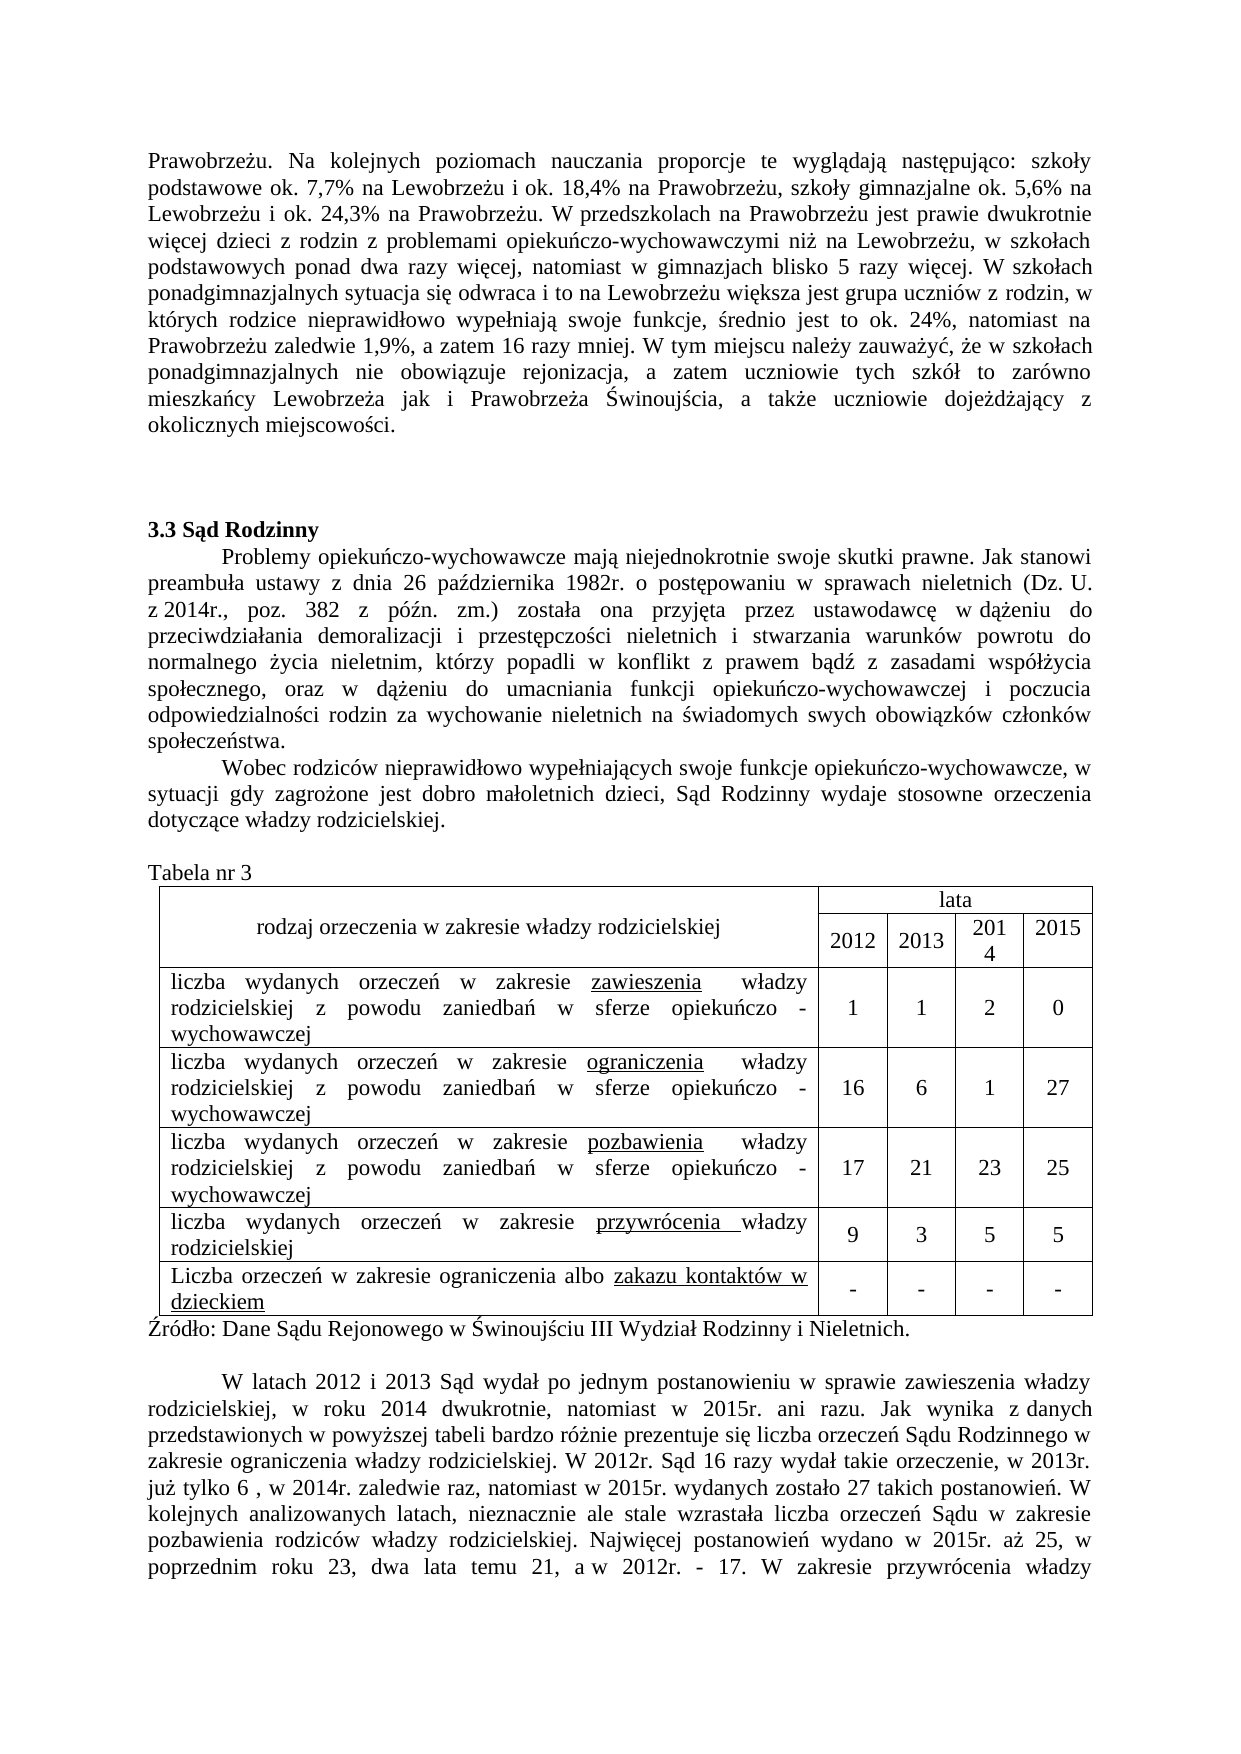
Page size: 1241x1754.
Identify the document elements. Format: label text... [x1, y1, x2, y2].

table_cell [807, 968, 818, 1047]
text Tabela nr 3 [148, 859, 1093, 886]
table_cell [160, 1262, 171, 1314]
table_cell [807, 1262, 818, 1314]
table_cell 2015 [1024, 914, 1092, 967]
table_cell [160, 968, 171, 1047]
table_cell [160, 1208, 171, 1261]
table_cell 2012 [819, 914, 887, 967]
table_cell 1 [819, 968, 887, 1047]
table_cell 2 [956, 968, 1023, 1047]
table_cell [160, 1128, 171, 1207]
table_cell 1 [956, 1048, 1023, 1127]
table_cell 27 [1024, 1048, 1092, 1127]
table_cell 2013 [888, 914, 955, 967]
table_cell 6 [888, 1048, 955, 1127]
text 3.3 Sąd Rodzinny [148, 517, 1093, 543]
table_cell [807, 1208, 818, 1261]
table_cell 21 [888, 1128, 955, 1207]
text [148, 148, 1093, 437]
text Wobec rodziców nieprawidłowo wypełniających swoje funkcje opiekuńczo-wychowawcze, w sytuacji gdy zagrożone jest dobro małoletnich dzieci, Sąd Rodzinny wydaje stosowne orzeczenia dotyczące władzy rodzicielskiej. [148, 754, 1093, 833]
table_cell 5 [1024, 1208, 1092, 1261]
table_cell 1 [888, 968, 955, 1047]
table_cell 23 [956, 1128, 1023, 1207]
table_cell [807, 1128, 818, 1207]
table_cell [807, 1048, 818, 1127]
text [148, 1368, 1093, 1579]
table_cell 5 [956, 1208, 1023, 1261]
table_cell - [888, 1262, 955, 1314]
table_cell 3 [888, 1208, 955, 1261]
table_cell 0 [1024, 968, 1092, 1047]
table_cell 9 [819, 1208, 887, 1261]
table_cell - [819, 1262, 887, 1314]
table_cell 17 [819, 1128, 887, 1207]
table_cell - [956, 1262, 1023, 1314]
table_cell 25 [1024, 1128, 1092, 1207]
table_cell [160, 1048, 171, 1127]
text Problemy opiekuńczo-wychowawcze mają niejednokrotnie swoje skutki prawne. Jak stanowi preambuła ustawy z dnia 26 października 1982r. o postępowaniu w sprawach nieletnich (Dz. U. z 2014r., poz. 382 z późn. zm.) została ona przyjęta przez ustawodawcę w dążeniu do przeciwdziałania demoralizacji i przestępczości nieletnich i stwarzania warunków powrotu do normalnego życia nieletnim, którzy popadli w konflikt z prawem bądź z zasadami współżycia społecznego, oraz w dążeniu do umacniania funkcji opiekuńczo-wychowawczej i poczucia odpowiedzialności rodzin za wychowanie nieletnich na świadomych swych obowiązków członków społeczeństwa. [148, 543, 1093, 754]
text Źródło: Dane Sądu Rejonowego w Świnoujściu III Wydział Rodzinny i Nieletnich. [148, 1316, 1093, 1342]
table_cell - [1024, 1262, 1092, 1314]
table_cell 16 [819, 1048, 887, 1127]
table_header rodzaj orzeczenia w zakresie władzy rodzicielskiej [160, 887, 818, 967]
